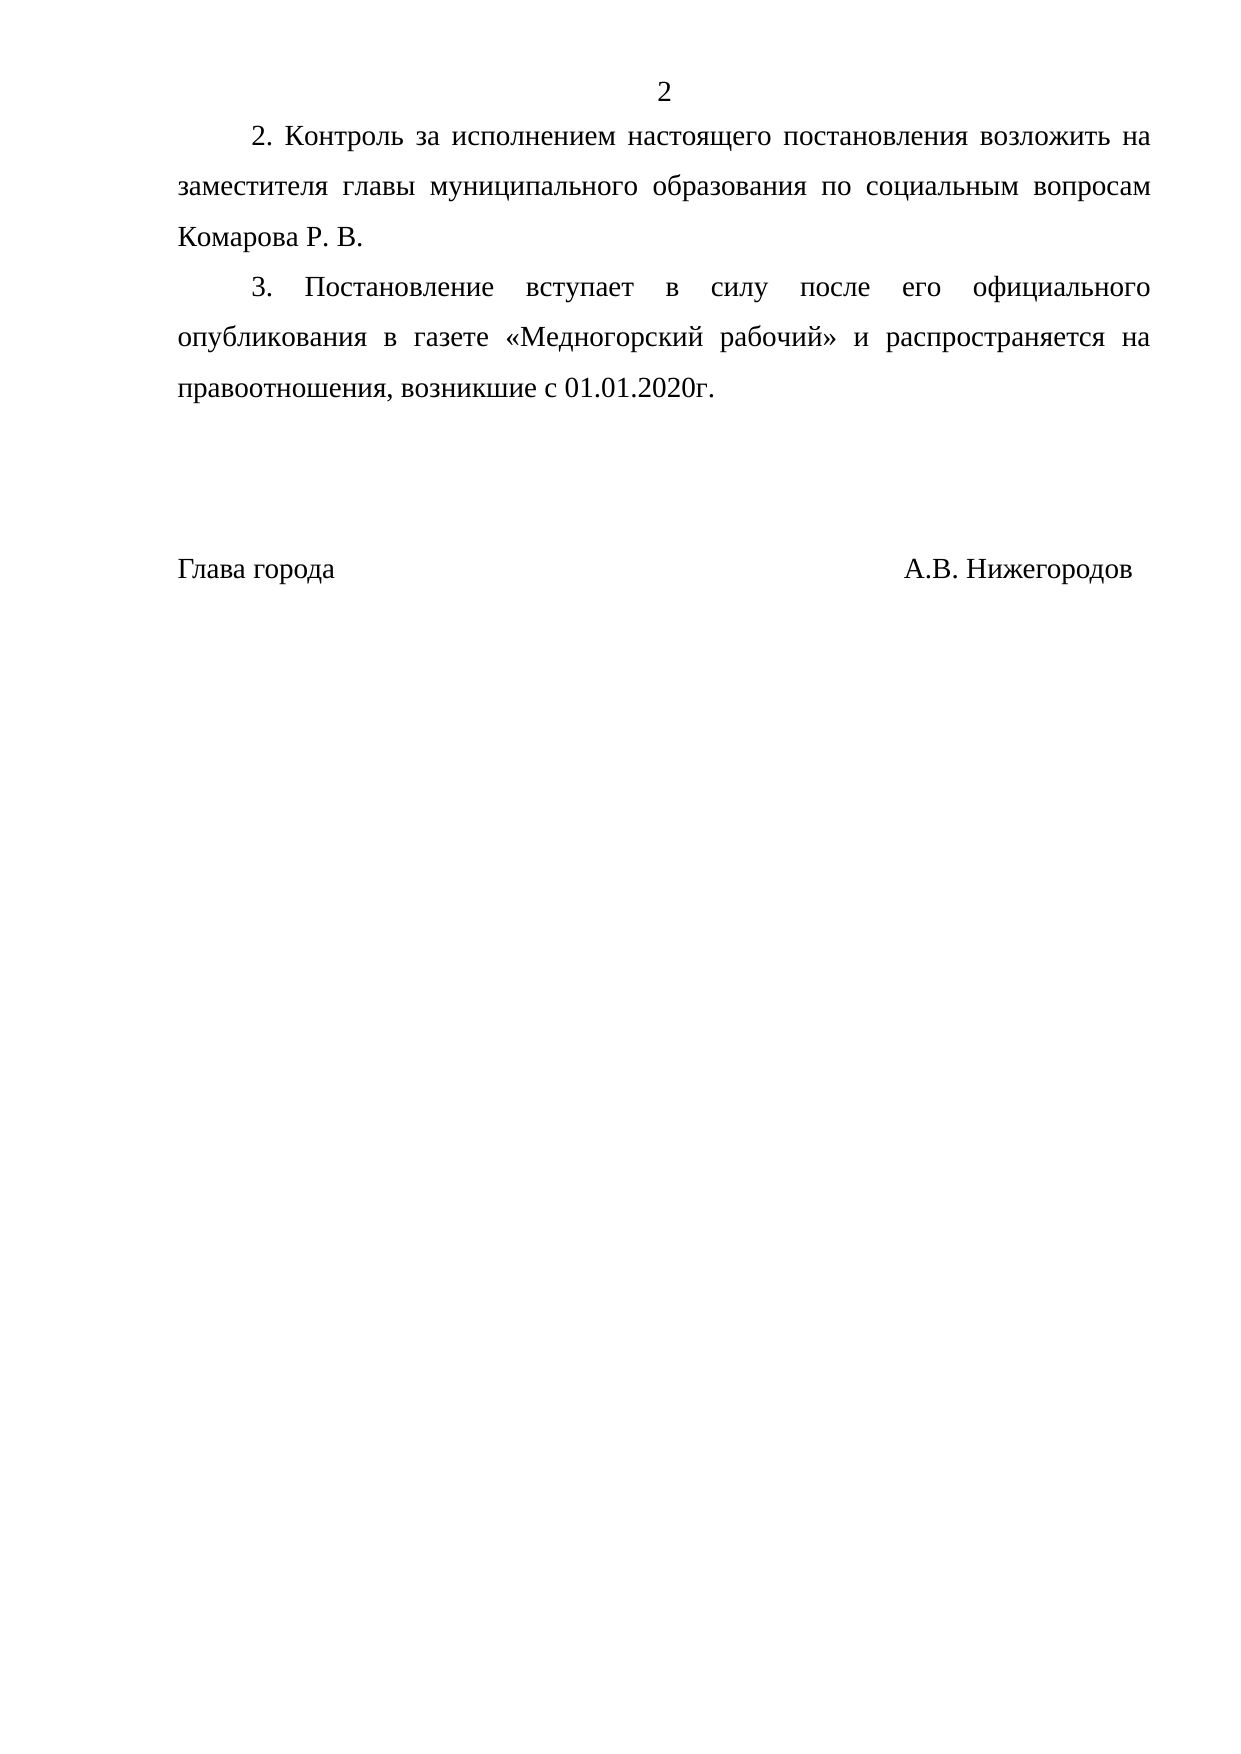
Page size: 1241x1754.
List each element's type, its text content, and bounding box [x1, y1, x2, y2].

text 3. Постановление вступает в силу после его официального опубликования в газете «Медногорский рабочий» и распространяется на правоотношения, возникшие с 01.01.2020г. [177, 269, 1152, 403]
text 2. Контроль за исполнением настоящего постановления возложить на заместителя главы муниципального образования по социальным вопросам Комарова Р. В. [177, 118, 1152, 252]
text Глава города А.В. Нижегородов [177, 551, 1152, 584]
